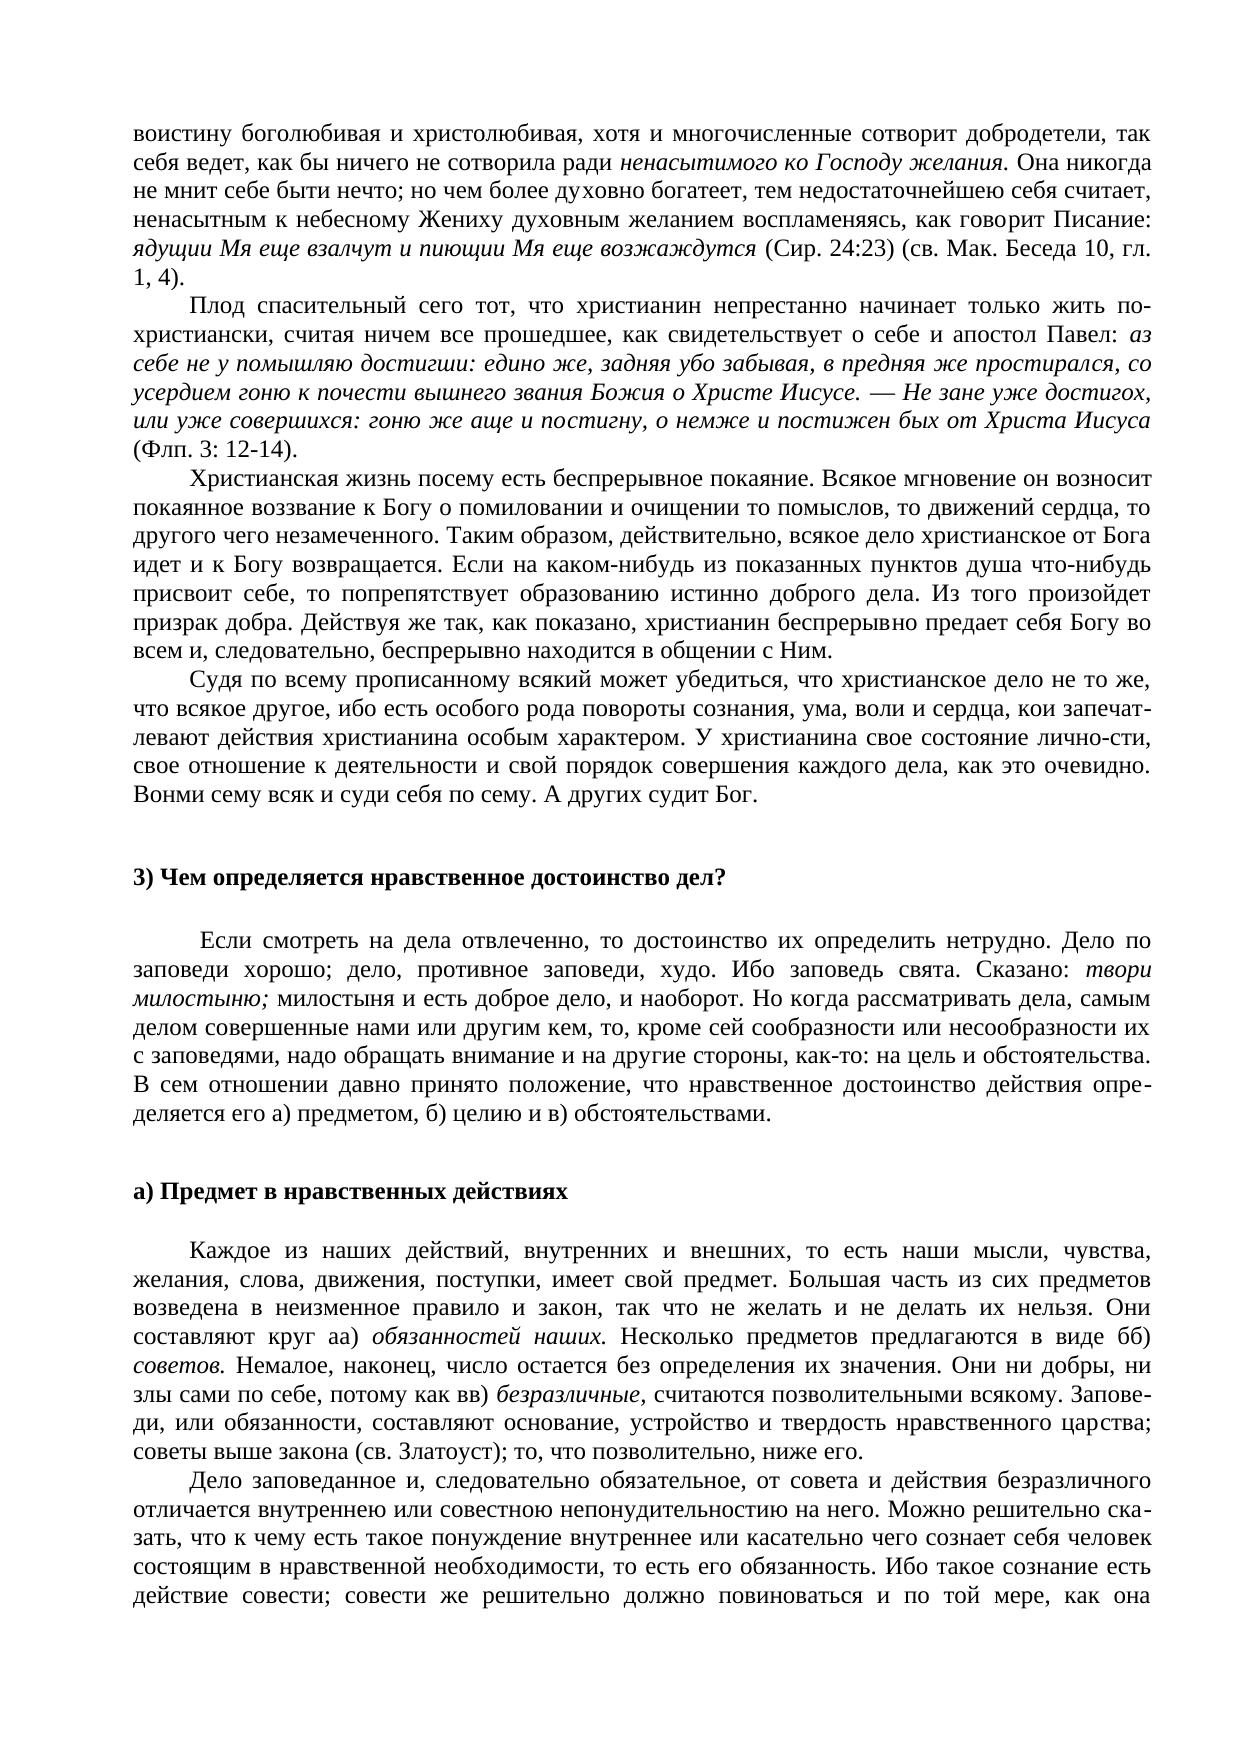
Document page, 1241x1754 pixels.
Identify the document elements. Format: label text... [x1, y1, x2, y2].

text Христианская жизнь посему есть беспрерывное покаяние. Всякое мгновение он возносит покаянное воззвание к Богу о помиловании и очищении то помыслов, то движений сердца, то другого чего незамеченного. Таким образом, действительно, всякое дело христианское от Бога идет и к Богу возвращается. Если на каком-нибудь из показанных пунктов душа что-нибудь присвоит себе, то попрепятствует образованию истинно доброго дела. Из того произойдет призрак добра. Действуя же так, как показано, христианин беспрерывно предает себя Богу во всем и, следовательно, беспрерывно находится в общении с Ним. [133, 463, 1152, 664]
subtitle а) Предмет в нравственных действиях [133, 1176, 1152, 1205]
text Если смотреть на дела отвлеченно, то достоинство их определить нетрудно. Дело по заповеди хорошо; дело, противное заповеди, худо. Ибо заповедь свята. Сказано: твори милостыню; милостыня и есть доброе дело, и наоборот. Но когда рассматривать дела, самым делом совершенные нами или другим кем, то, кроме сей сообразности или несообразности их с заповедями, надо обращать внимание и на другие стороны, как-то: на цель и обстоятельства. В сем отношении давно принято положение, что нравственное достоинство действия определяется его а) предметом, б) целию и в) обстоятельствами. [133, 926, 1152, 1127]
text Плод спасительный сего тот, что христианин непрестанно начинает только жить по-христиански, считая ничем все прошедшее, как свидетельствует о себе и апостол Павел: аз себе не у помышляю достигши: едино же, задняя убо забывая, в предняя же простирался, со усердием гоню к почести вышнего звания Божия о Христе Иисусе. — Не зане уже достигох, или уже совершихся: гоню же аще и постигну, о немже и постижен бых от Христа Иисуса (Флп. 3: 12-14). [133, 291, 1152, 463]
text Каждое из наших действий, внутренних и внешних, то есть наши мысли, чувства, желания, слова, движения, поступки, имеет свой предмет. Большая часть из сих предметов возведена в неизменное правило и закон, так что не желать и не делать их нельзя. Они составляют круг аа) обязанностей наших. Несколько предметов предлагаются в виде бб) советов. Немалое, наконец, число остается без определения их значения. Они ни добры, ни злы сами по себе, потому как вв) безразличные, считаются позволительными всякому. Заповеди, или обязанности, составляют основание, устройство и твердость нравственного царства; советы выше закона (св. Златоуст); то, что позволительно, ниже его. [133, 1235, 1152, 1465]
text Судя по всему прописанному всякий может убедиться, что христианское дело не то же, что всякое другое, ибо есть особого рода повороты сознания, ума, воли и сердца, кои запечатлевают действия христианина особым характером. У христианина свое состояние лично-сти, свое отношение к деятельности и свой порядок совершения каждого дела, как это очевидно. Вонми сему всяк и суди себя по сему. А других судит Бог. [133, 664, 1152, 808]
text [133, 1465, 1152, 1609]
subtitle 3) Чем определяется нравственное достоинство дел? [133, 862, 1152, 891]
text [133, 118, 1152, 291]
